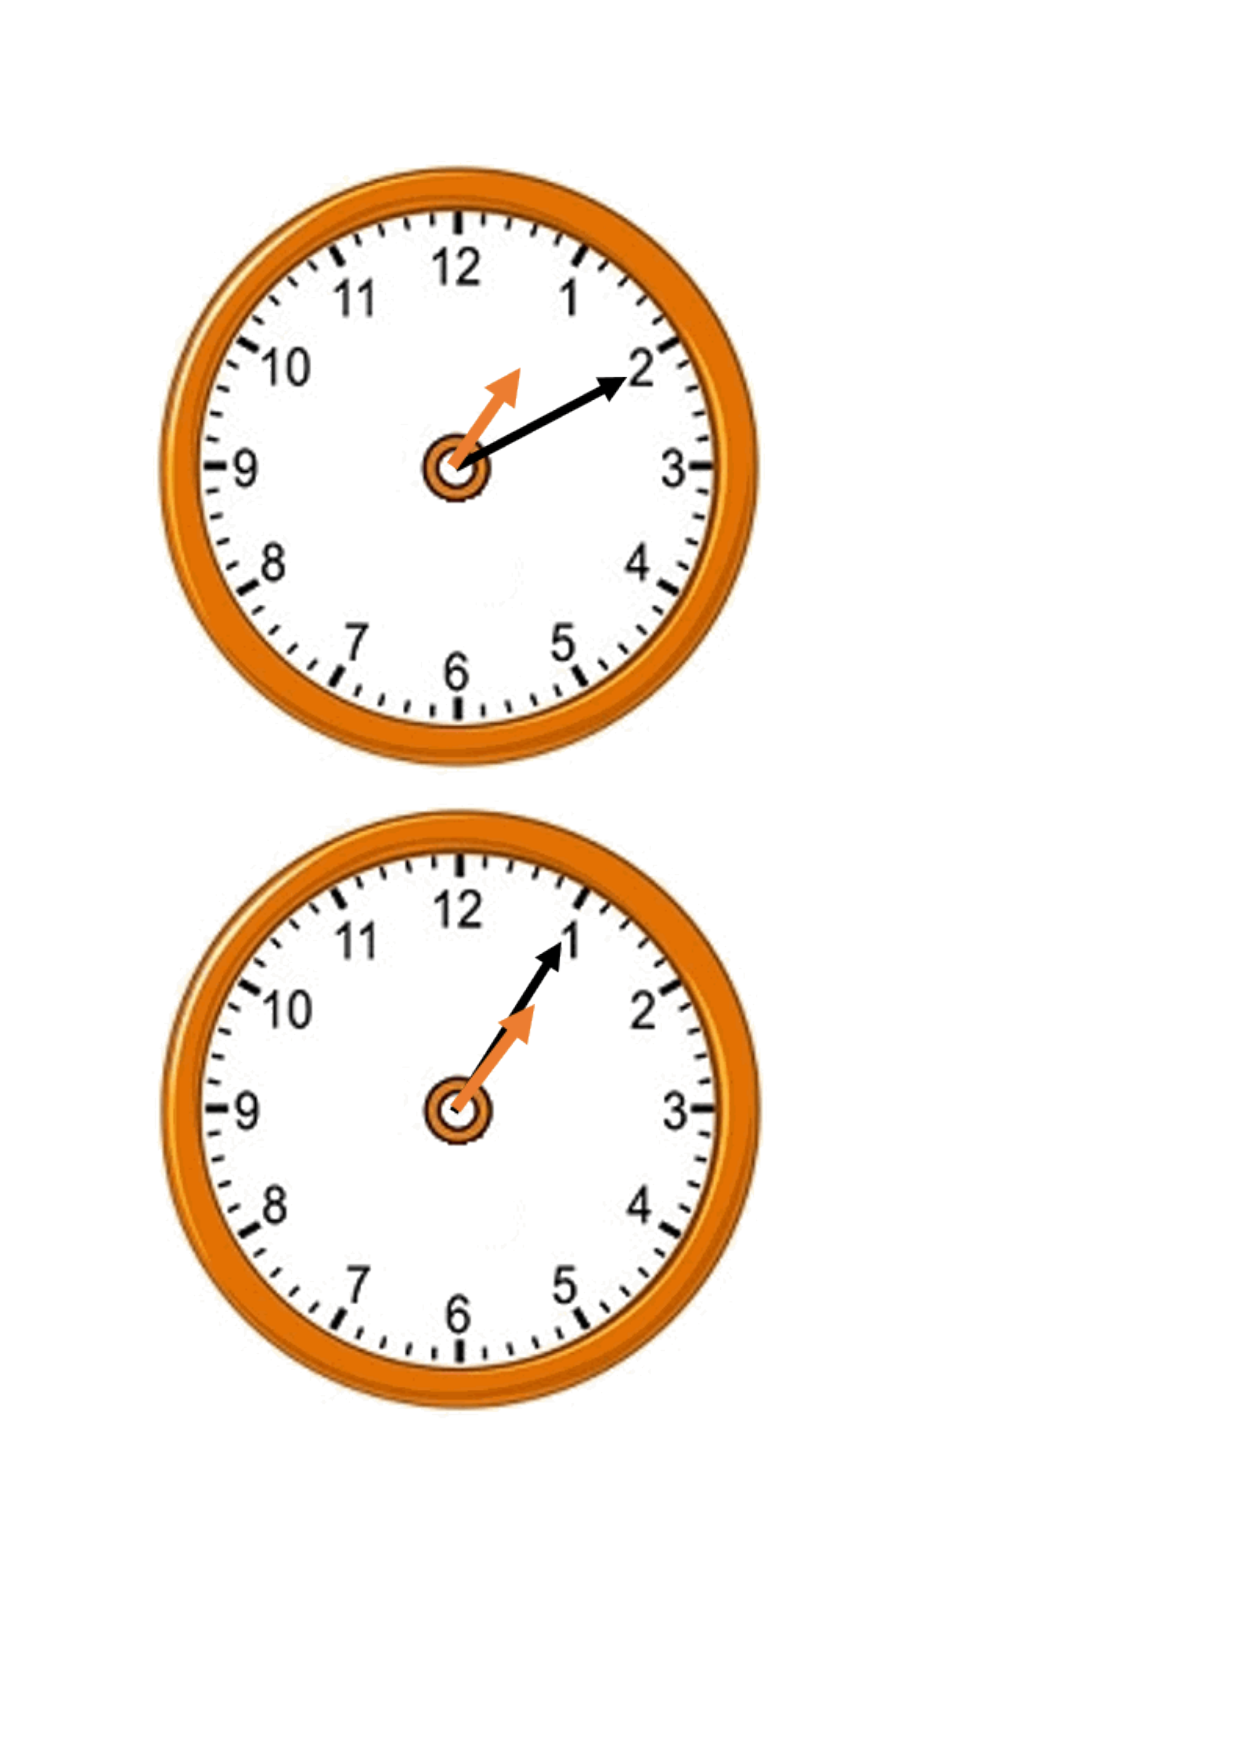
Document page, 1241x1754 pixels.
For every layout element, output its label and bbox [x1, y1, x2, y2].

picture [147, 147, 770, 784]
picture [147, 785, 775, 1425]
